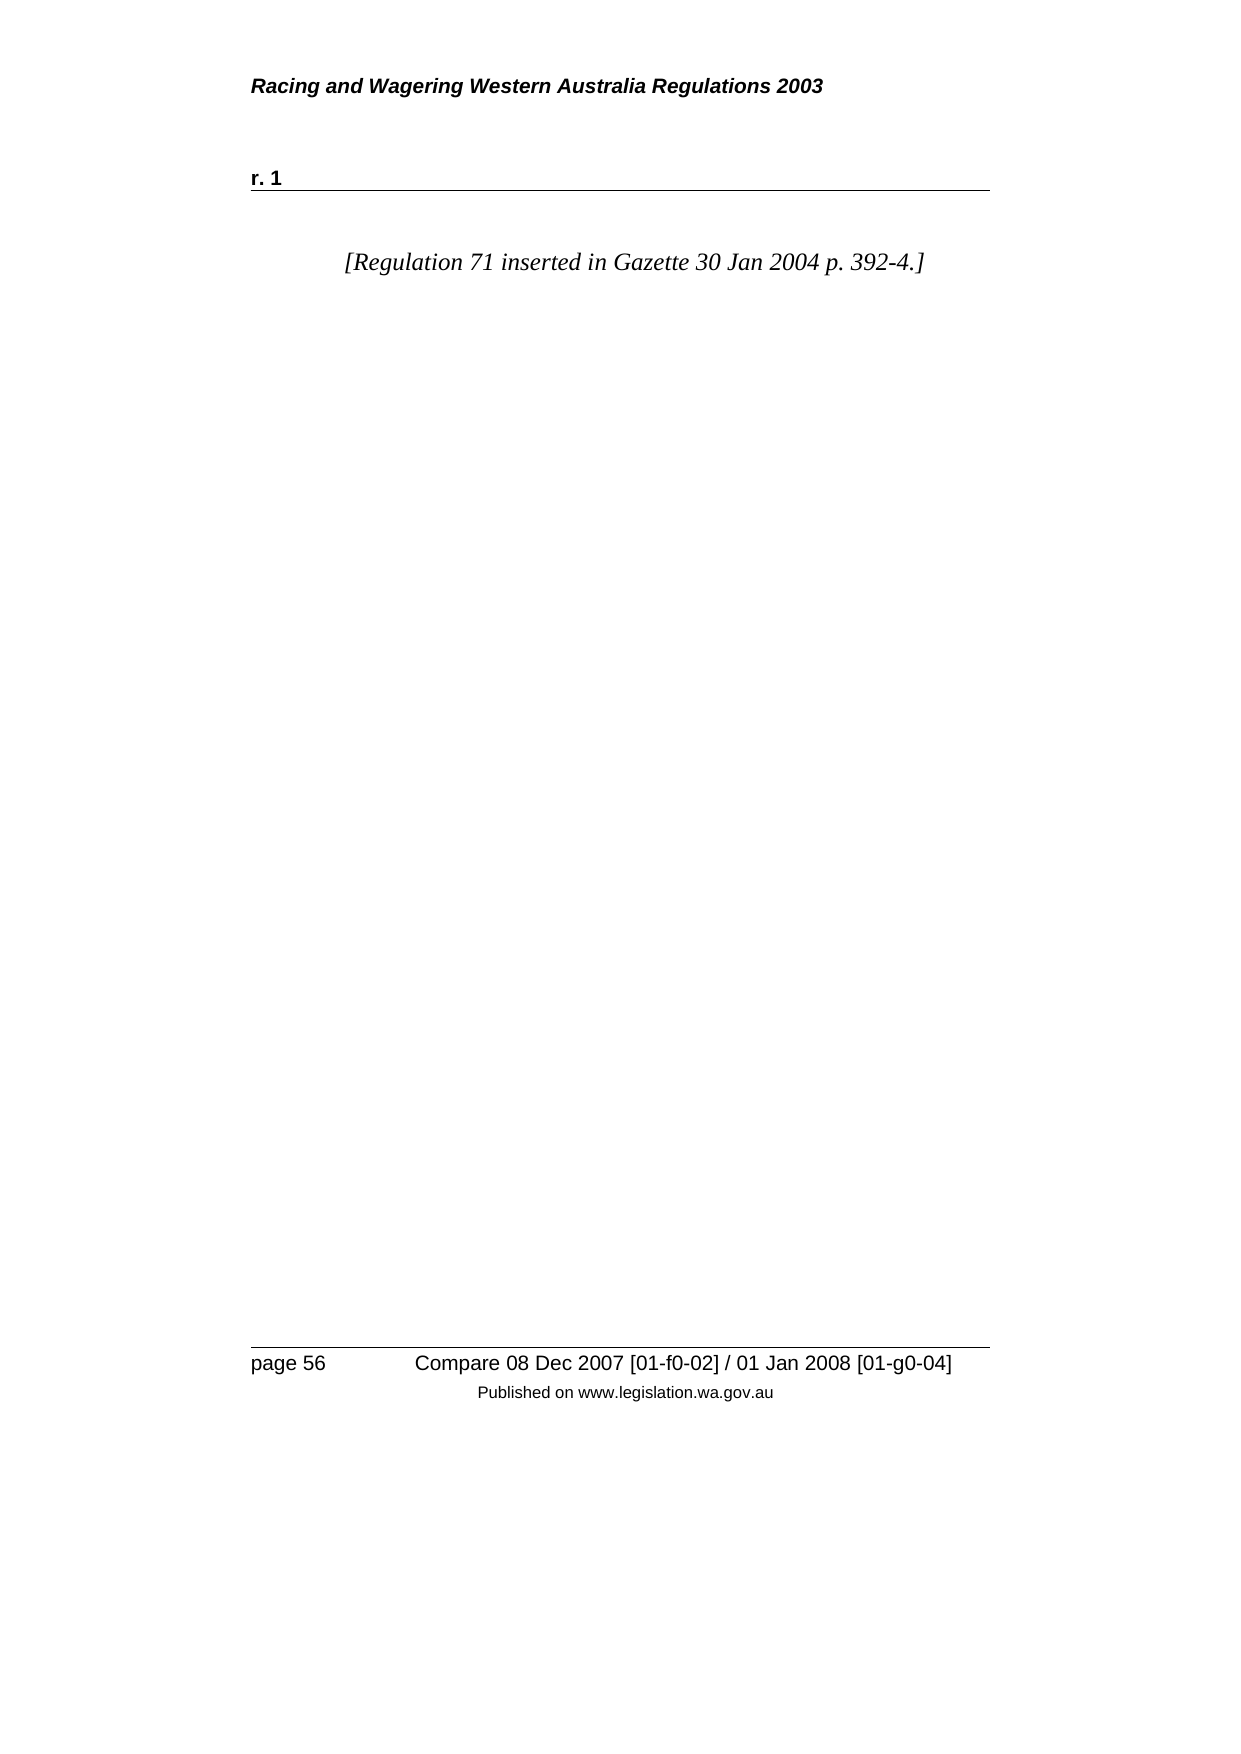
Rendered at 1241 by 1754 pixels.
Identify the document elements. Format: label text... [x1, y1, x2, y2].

text [Regulation 71 inserted in Gazette 30 Jan 2004 p. 392-4.] [251, 247, 990, 276]
